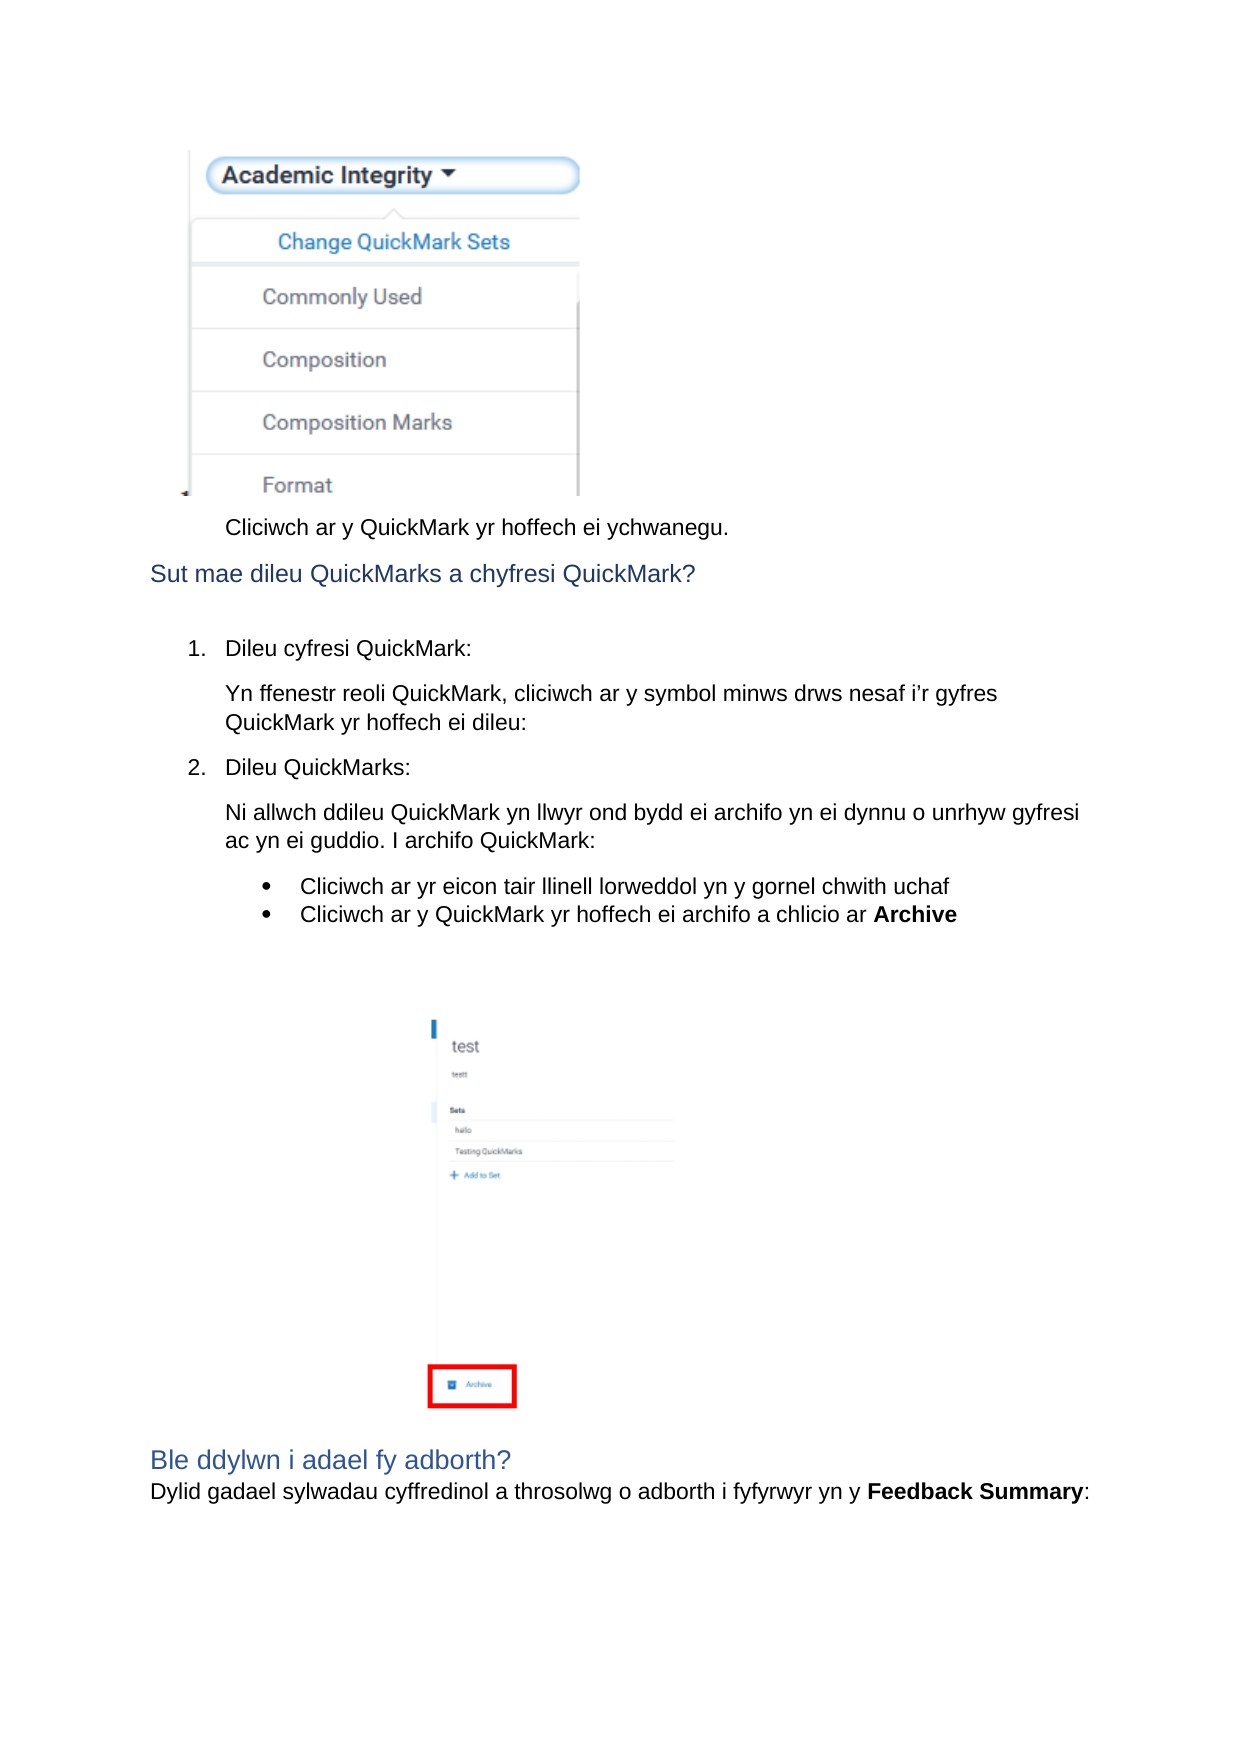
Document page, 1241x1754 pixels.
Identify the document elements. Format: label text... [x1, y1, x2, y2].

list Dileu cyfresi QuickMark: [187, 635, 1090, 662]
list Dileu QuickMarks: [187, 754, 1090, 780]
text Yn ffenestr reoli QuickMark, cliciwch ar y symbol minws drws nesaf i’r gyfres QuickMark yr hoffech ei dileu: [225, 680, 1090, 735]
subtitle Sut mae dileu QuickMarks a chyfresi QuickMark? [150, 559, 1090, 588]
subtitle Ble ddylwn i adael fy adborth? [150, 1444, 1090, 1476]
text Dylid gadael sylwadau cyffredinol a throsolwg o adborth i fyfyrwyr yn y Feedback Summary: [150, 1478, 1090, 1504]
list Cliciwch ar y QuickMark yr hoffech ei archifo a chlicio ar Archive [262, 901, 1090, 927]
list Cliciwch ar yr eicon tair llinell lorweddol yn y gornel chwith uchaf [262, 873, 1090, 899]
text Cliciwch ar y QuickMark yr hoffech ei ychwanegu. [225, 514, 1090, 540]
picture [375, 991, 674, 1426]
picture [150, 150, 580, 496]
text Ni allwch ddileu QuickMark yn llwyr ond bydd ei archifo yn ei dynnu o unrhyw gyfresi ac yn ei guddio. I archifo QuickMark: [225, 799, 1090, 854]
